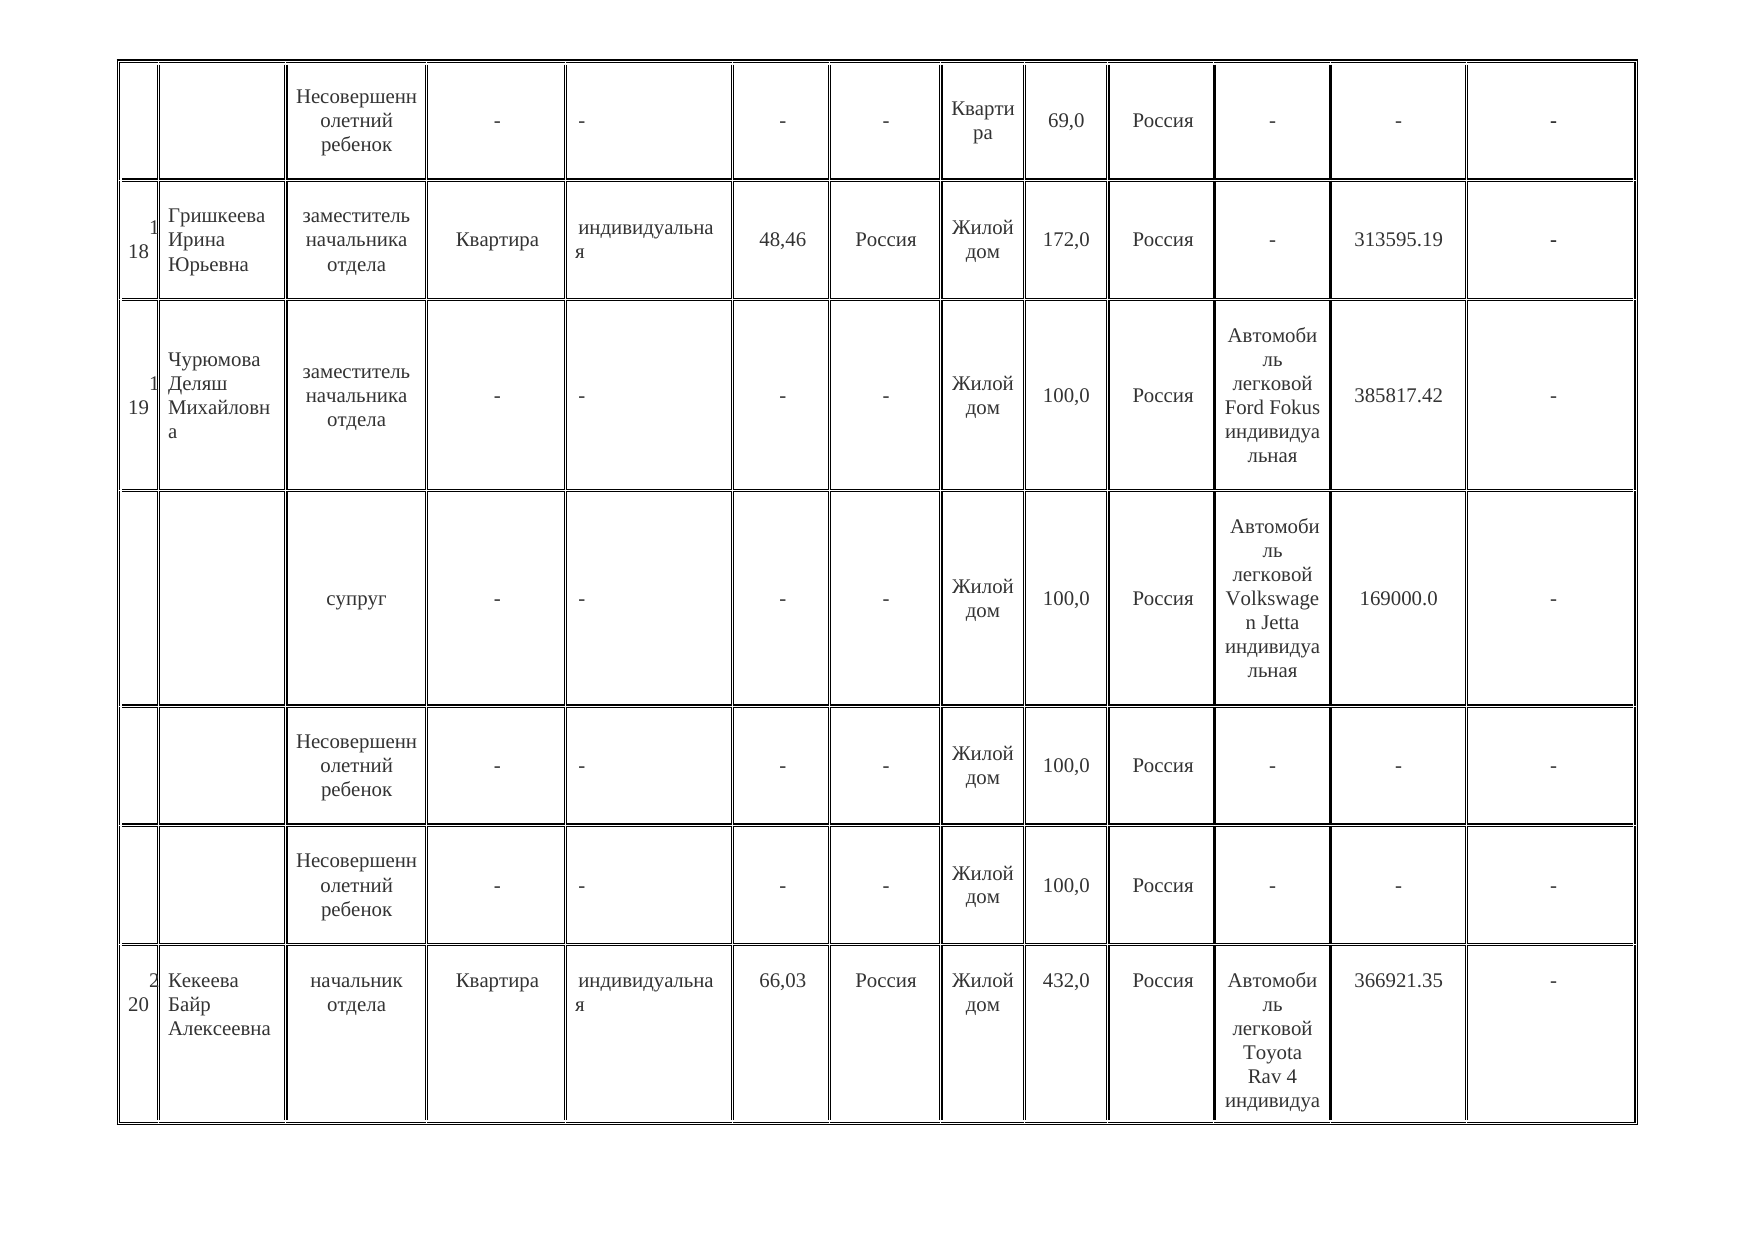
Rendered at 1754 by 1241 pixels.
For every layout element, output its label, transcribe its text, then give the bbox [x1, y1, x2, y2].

table_cell - [428, 301, 564, 489]
table_cell Автомобиль легковой Ford Fokus индивидуальная [1216, 301, 1329, 489]
table_cell - [733, 63, 830, 178]
table_cell 118 [120, 178, 157, 297]
table_cell - [734, 827, 828, 942]
table_cell Автомобиль легковой Volkswagen Jetta индивидуальная [1216, 492, 1329, 704]
table_cell [120, 823, 157, 942]
table_cell - [1332, 827, 1465, 942]
table_cell Россия [1108, 61, 1214, 178]
table_cell Россия [1110, 827, 1213, 942]
table_cell - [1468, 178, 1635, 297]
table_cell - [830, 61, 941, 178]
table_cell [159, 61, 286, 178]
table_cell - [1216, 182, 1329, 297]
table_cell 100,0 [1026, 708, 1106, 823]
table_cell [160, 827, 284, 942]
table_cell Россия [830, 943, 941, 1121]
table_cell 69,0 [1025, 61, 1108, 178]
table_cell - [1216, 827, 1329, 942]
table_cell Квартира [427, 946, 566, 1121]
table_cell [160, 492, 284, 704]
table_cell 385817.42 [1332, 301, 1465, 489]
table_cell заместитель начальника отдела [288, 301, 425, 489]
table_cell индивидуальная [567, 182, 731, 297]
table_cell - [428, 492, 564, 704]
table_cell - [831, 708, 939, 823]
table_cell Россия [1108, 946, 1214, 1121]
table_cell 66,03 [733, 946, 830, 1121]
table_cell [1214, 946, 1330, 1121]
table_cell 169000.0 [1332, 492, 1465, 704]
table_cell 220 [120, 943, 158, 1121]
table_cell супруг [288, 492, 425, 704]
table_cell 48,46 [734, 182, 828, 297]
table_cell Квартира [428, 182, 564, 297]
table_cell 366921.35 [1330, 946, 1466, 1121]
table_cell Жилой дом [943, 301, 1023, 489]
table_cell - [831, 301, 939, 489]
table_cell [118, 489, 158, 704]
table_cell Россия [1110, 301, 1213, 489]
table_cell 172,0 [1026, 182, 1106, 297]
table_cell Россия [1110, 182, 1213, 297]
table_cell [120, 63, 158, 178]
table_cell Гришкеева Ирина Юрьевна [160, 182, 284, 297]
table_cell - [1466, 489, 1636, 704]
table_cell - [567, 708, 731, 823]
table_cell - [1468, 823, 1635, 942]
table_cell Жилой дом [941, 946, 1024, 1121]
table_cell - [1216, 708, 1329, 823]
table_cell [159, 943, 286, 1121]
table_cell Жилой дом [943, 182, 1023, 297]
table_cell 432,0 [1025, 943, 1108, 1121]
table_cell - [428, 708, 564, 823]
table_cell - [831, 492, 939, 704]
table_cell 100,0 [1026, 301, 1106, 489]
table_cell [160, 708, 284, 823]
table_cell индивидуальная [566, 946, 732, 1121]
table_cell Россия [831, 182, 939, 297]
table_cell - [566, 63, 732, 178]
table_cell - [1330, 63, 1466, 178]
table_cell Жилой дом [943, 827, 1023, 942]
table_cell [120, 704, 157, 823]
table_cell - [1466, 943, 1635, 1121]
table_cell Жилой дом [943, 708, 1023, 823]
table_cell - [567, 492, 731, 704]
table_cell Несовершеннолетний ребенок [286, 63, 427, 178]
table_cell - [1468, 298, 1635, 489]
table_cell заместитель начальника отдела [288, 182, 425, 297]
table_cell Россия [1110, 708, 1213, 823]
table_cell Несовершеннолетний ребенок [288, 827, 425, 942]
table_cell - [831, 827, 939, 942]
table_cell - [1466, 63, 1634, 178]
table_cell Жилой дом [943, 492, 1023, 704]
table_cell - [1214, 63, 1330, 178]
table_cell 100,0 [1026, 827, 1106, 942]
table_cell - [734, 708, 828, 823]
table_cell - [734, 492, 828, 704]
table_cell 313595.19 [1332, 182, 1465, 297]
table_cell - [1332, 708, 1465, 823]
table_cell 119 [120, 298, 157, 489]
table_cell - [567, 301, 731, 489]
table_cell Чурюмова Деляш Михайловна [160, 301, 284, 489]
table_cell Квартира [941, 63, 1024, 178]
table_cell - [428, 827, 564, 942]
table_cell - [567, 827, 731, 942]
table_cell - [1468, 704, 1635, 823]
table_cell Россия [1110, 492, 1213, 704]
table_cell начальник отдела [286, 946, 427, 1121]
table_cell - [734, 301, 828, 489]
table_cell 100,0 [1026, 492, 1106, 704]
table_cell - [427, 63, 566, 178]
table_cell Несовершеннолетний ребенок [288, 708, 425, 823]
